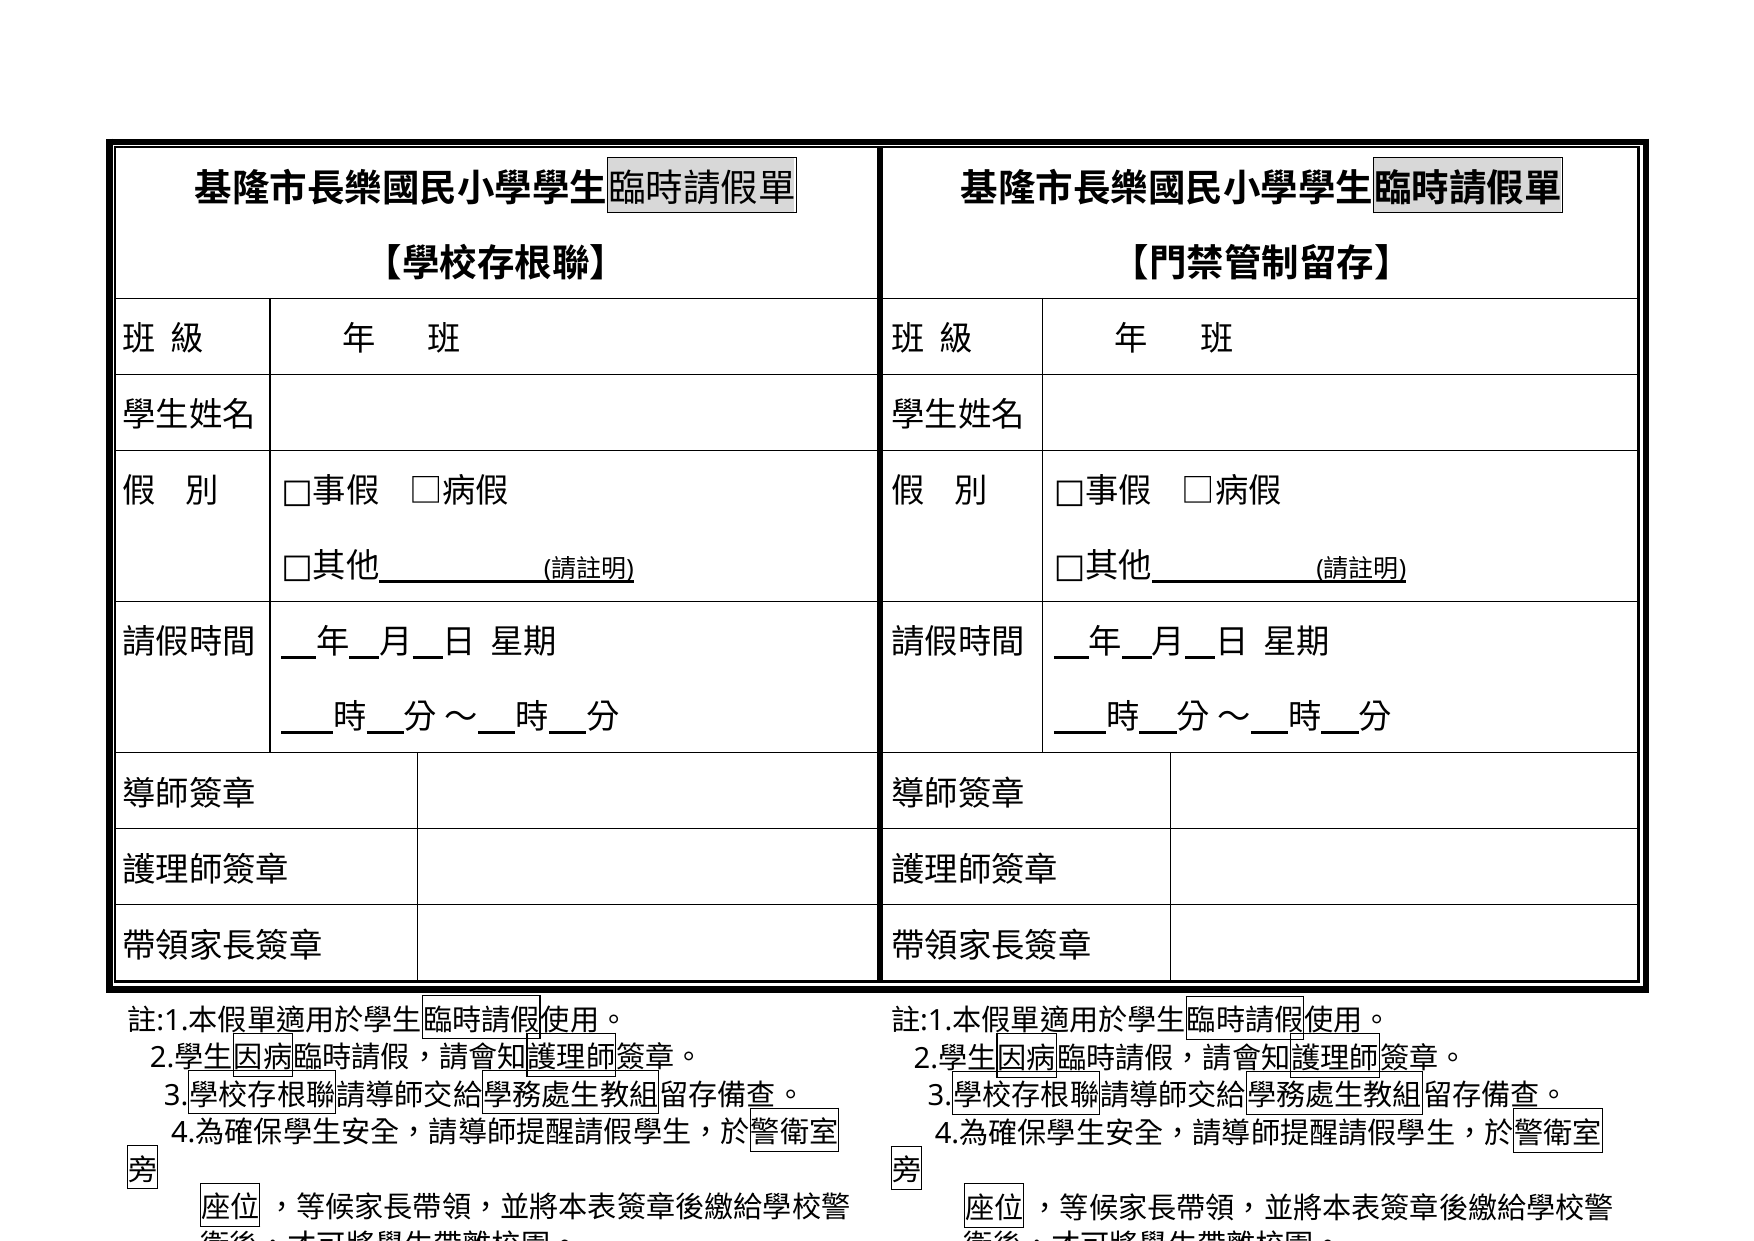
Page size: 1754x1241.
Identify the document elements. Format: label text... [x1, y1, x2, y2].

table_cell 帶領家長簽章 [116, 905, 417, 980]
table_cell 年 班 [271, 299, 877, 374]
table_cell 護理師簽章 [116, 829, 417, 904]
table_cell □事假 □病假 □其他 (請註明) [1043, 451, 1637, 601]
table_cell □事假 □病假 □其他 (請註明) [271, 451, 877, 601]
table_cell 班 級 [116, 299, 269, 374]
table_cell [418, 905, 877, 980]
table_cell [418, 753, 877, 828]
table_cell 班 級 [883, 299, 1042, 374]
table_cell [1171, 829, 1637, 904]
table_header 基隆市長樂國民小學學生臨時請假單 【門禁管制留存】 [880, 145, 1643, 298]
table_cell 假 別 [116, 451, 269, 601]
table_cell 導師簽章 [883, 753, 1170, 828]
table_cell 學生姓名 [883, 375, 1042, 450]
table_cell 學生姓名 [116, 375, 269, 450]
table_cell [271, 375, 877, 450]
table_cell 假 別 [883, 451, 1042, 601]
table_cell 帶領家長簽章 [883, 905, 1170, 980]
table_cell [1171, 905, 1637, 980]
table_header 基隆市長樂國民小學學生臨時請假單 【學校存根聯】 [116, 148, 877, 298]
table_cell 請假時間 [883, 602, 1042, 752]
table_cell 護理師簽章 [883, 829, 1170, 904]
table_cell 導師簽章 [116, 753, 417, 828]
table_cell 年 月 日 星期 時 分 ～ 時 分 [1043, 602, 1637, 752]
table_cell [1171, 753, 1637, 828]
table_cell 年 月 日 星期 時 分 ～ 時 分 [271, 602, 877, 752]
table_cell [418, 829, 877, 904]
table_cell [1043, 375, 1637, 450]
table_cell 請假時間 [116, 602, 269, 752]
table_cell 年 班 [1043, 299, 1637, 374]
